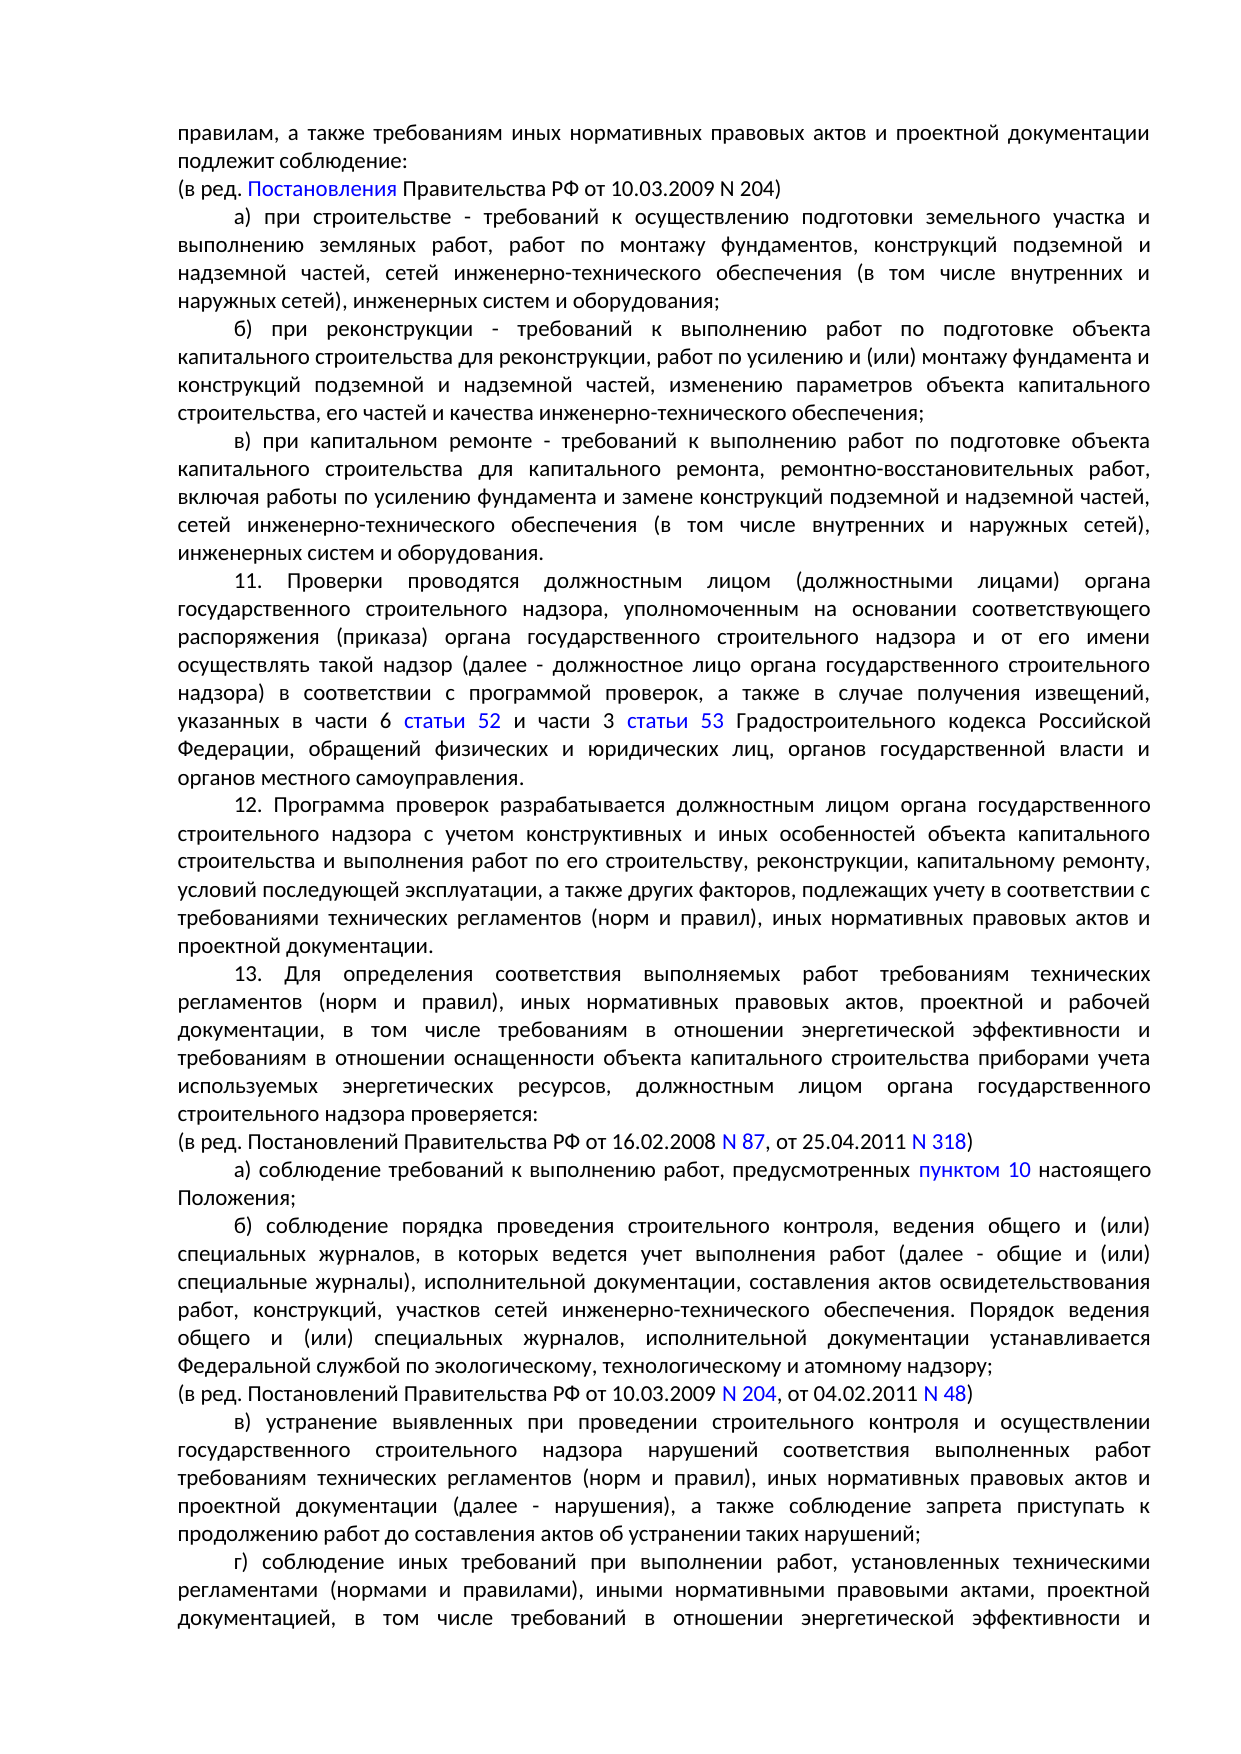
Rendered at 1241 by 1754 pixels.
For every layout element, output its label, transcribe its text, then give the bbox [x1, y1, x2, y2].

text 11. Проверки проводятся должностным лицом (должностными лицами) органа государственного строительного надзора, уполномоченным на основании соответствующего распоряжения (приказа) органа государственного строительного надзора и от его имени осуществлять такой надзор (далее - должностное лицо органа государственного строительного надзора) в соответствии с программой проверок, а также в случае получения извещений, указанных в части 6 статьи 52 и части 3 статьи 53 Градостроительного кодекса Российской Федерации, обращений физических и юридических лиц, органов государственной власти и органов местного самоуправления. [177, 566, 1152, 791]
text в) устранение выявленных при проведении строительного контроля и осуществлении государственного строительного надзора нарушений соответствия выполненных работ требованиям технических регламентов (норм и правил), иных нормативных правовых актов и проектной документации (далее - нарушения), а также соблюдение запрета приступать к продолжению работ до составления актов об устранении таких нарушений; [177, 1407, 1152, 1547]
text (в ред. Постановлений Правительства РФ от 10.03.2009 N 204, от 04.02.2011 N 48) [177, 1379, 1152, 1407]
text 12. Программа проверок разрабатывается должностным лицом органа государственного строительного надзора с учетом конструктивных и иных особенностей объекта капитального строительства и выполнения работ по его строительству, реконструкции, капитальному ремонту, условий последующей эксплуатации, а также других факторов, подлежащих учету в соответствии с требованиями технических регламентов (норм и правил), иных нормативных правовых актов и проектной документации. [177, 791, 1152, 959]
text (в ред. Постановлений Правительства РФ от 16.02.2008 N 87, от 25.04.2011 N 318) [177, 1127, 1152, 1155]
text б) при реконструкции - требований к выполнению работ по подготовке объекта капитального строительства для реконструкции, работ по усилению и (или) монтажу фундамента и конструкций подземной и надземной частей, изменению параметров объекта капитального строительства, его частей и качества инженерно-технического обеспечения; [177, 314, 1152, 426]
text а) при строительстве - требований к осуществлению подготовки земельного участка и выполнению земляных работ, работ по монтажу фундаментов, конструкций подземной и надземной частей, сетей инженерно-технического обеспечения (в том числе внутренних и наружных сетей), инженерных систем и оборудования; [177, 202, 1152, 314]
text 13. Для определения соответствия выполняемых работ требованиям технических регламентов (норм и правил), иных нормативных правовых актов, проектной и рабочей документации, в том числе требованиям в отношении энергетической эффективности и требованиям в отношении оснащенности объекта капитального строительства приборами учета используемых энергетических ресурсов, должностным лицом органа государственного строительного надзора проверяется: [177, 959, 1152, 1127]
text а) соблюдение требований к выполнению работ, предусмотренных пунктом 10 настоящего Положения; [177, 1155, 1152, 1211]
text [177, 1547, 1152, 1631]
text в) при капитальном ремонте - требований к выполнению работ по подготовке объекта капитального строительства для капитального ремонта, ремонтно-восстановительных работ, включая работы по усилению фундамента и замене конструкций подземной и надземной частей, сетей инженерно-технического обеспечения (в том числе внутренних и наружных сетей), инженерных систем и оборудования. [177, 426, 1152, 566]
text б) соблюдение порядка проведения строительного контроля, ведения общего и (или) специальных журналов, в которых ведется учет выполнения работ (далее - общие и (или) специальные журналы), исполнительной документации, составления актов освидетельствования работ, конструкций, участков сетей инженерно-технического обеспечения. Порядок ведения общего и (или) специальных журналов, исполнительной документации устанавливается Федеральной службой по экологическому, технологическому и атомному надзору; [177, 1211, 1152, 1379]
text (в ред. Постановления Правительства РФ от 10.03.2009 N 204) [177, 174, 1152, 202]
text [177, 118, 1152, 174]
